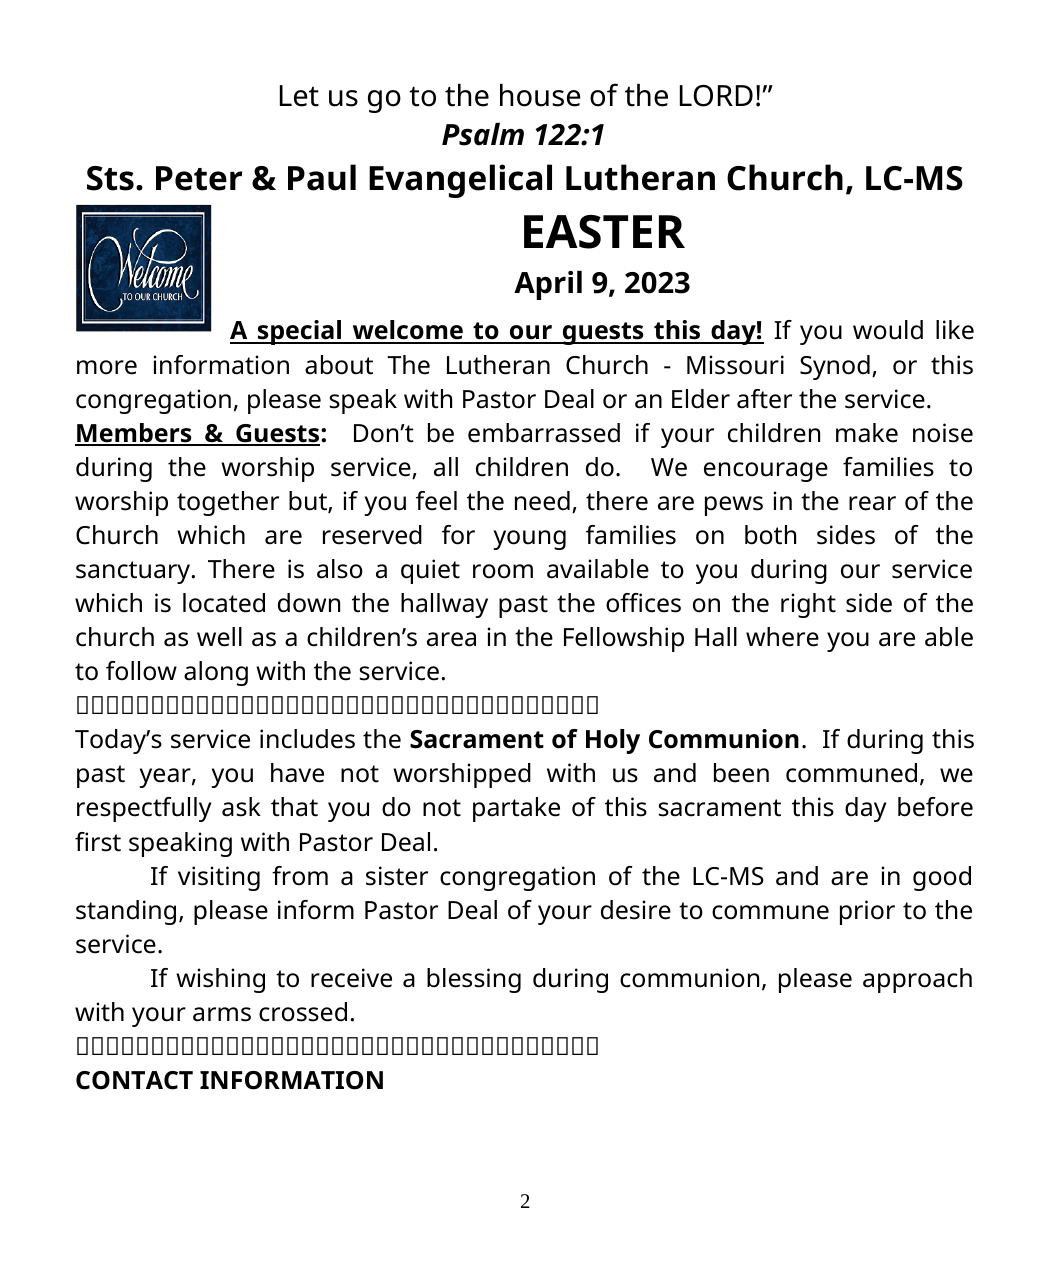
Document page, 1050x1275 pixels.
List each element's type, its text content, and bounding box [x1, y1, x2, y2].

picture [75, 203, 212, 332]
text If visiting from a sister congregation of the LC-MS and are in good standing, please inform Pastor Deal of your desire to commune prior to the service. [75, 858, 975, 960]
text Psalm 122:1 [75, 115, 975, 154]
text Let us go to the house of the LORD!” [75, 75, 975, 115]
text  [75, 688, 975, 722]
text Today’s service includes the Sacrament of Holy Communion. If during this past year, you have not worshipped with us and been communed, we respectfully ask that you do not partake of this sacrament this day before first speaking with Pastor Deal. [75, 722, 975, 858]
text If wishing to receive a blessing during communion, please approach with your arms crossed. [75, 960, 975, 1028]
text Members & Guests: Don’t be embarrassed if your children make noise during the worship service, all children do. We encourage families to worship together but, if you feel the need, there are pews in the rear of the Church which are reserved for young families on both sides of the sanctuary. There is also a quiet room available to you during our service which is located down the hallway past the offices on the right side of the church as well as a children’s area in the Fellowship Hall where you are able to follow along with the service. [75, 415, 975, 688]
text CONTACT INFORMATION [75, 1063, 975, 1097]
text Sts. Peter & Paul Evangelical Lutheran Church, LC-MS [75, 154, 975, 200]
text EASTER [75, 200, 975, 262]
text  [75, 1028, 975, 1063]
text A special welcome to our guests this day! If you would like more information about The Lutheran Church - Missouri Synod, or this congregation, please speak with Pastor Deal or an Elder after the service. [75, 313, 975, 415]
text April 9, 2023 [212, 262, 975, 302]
